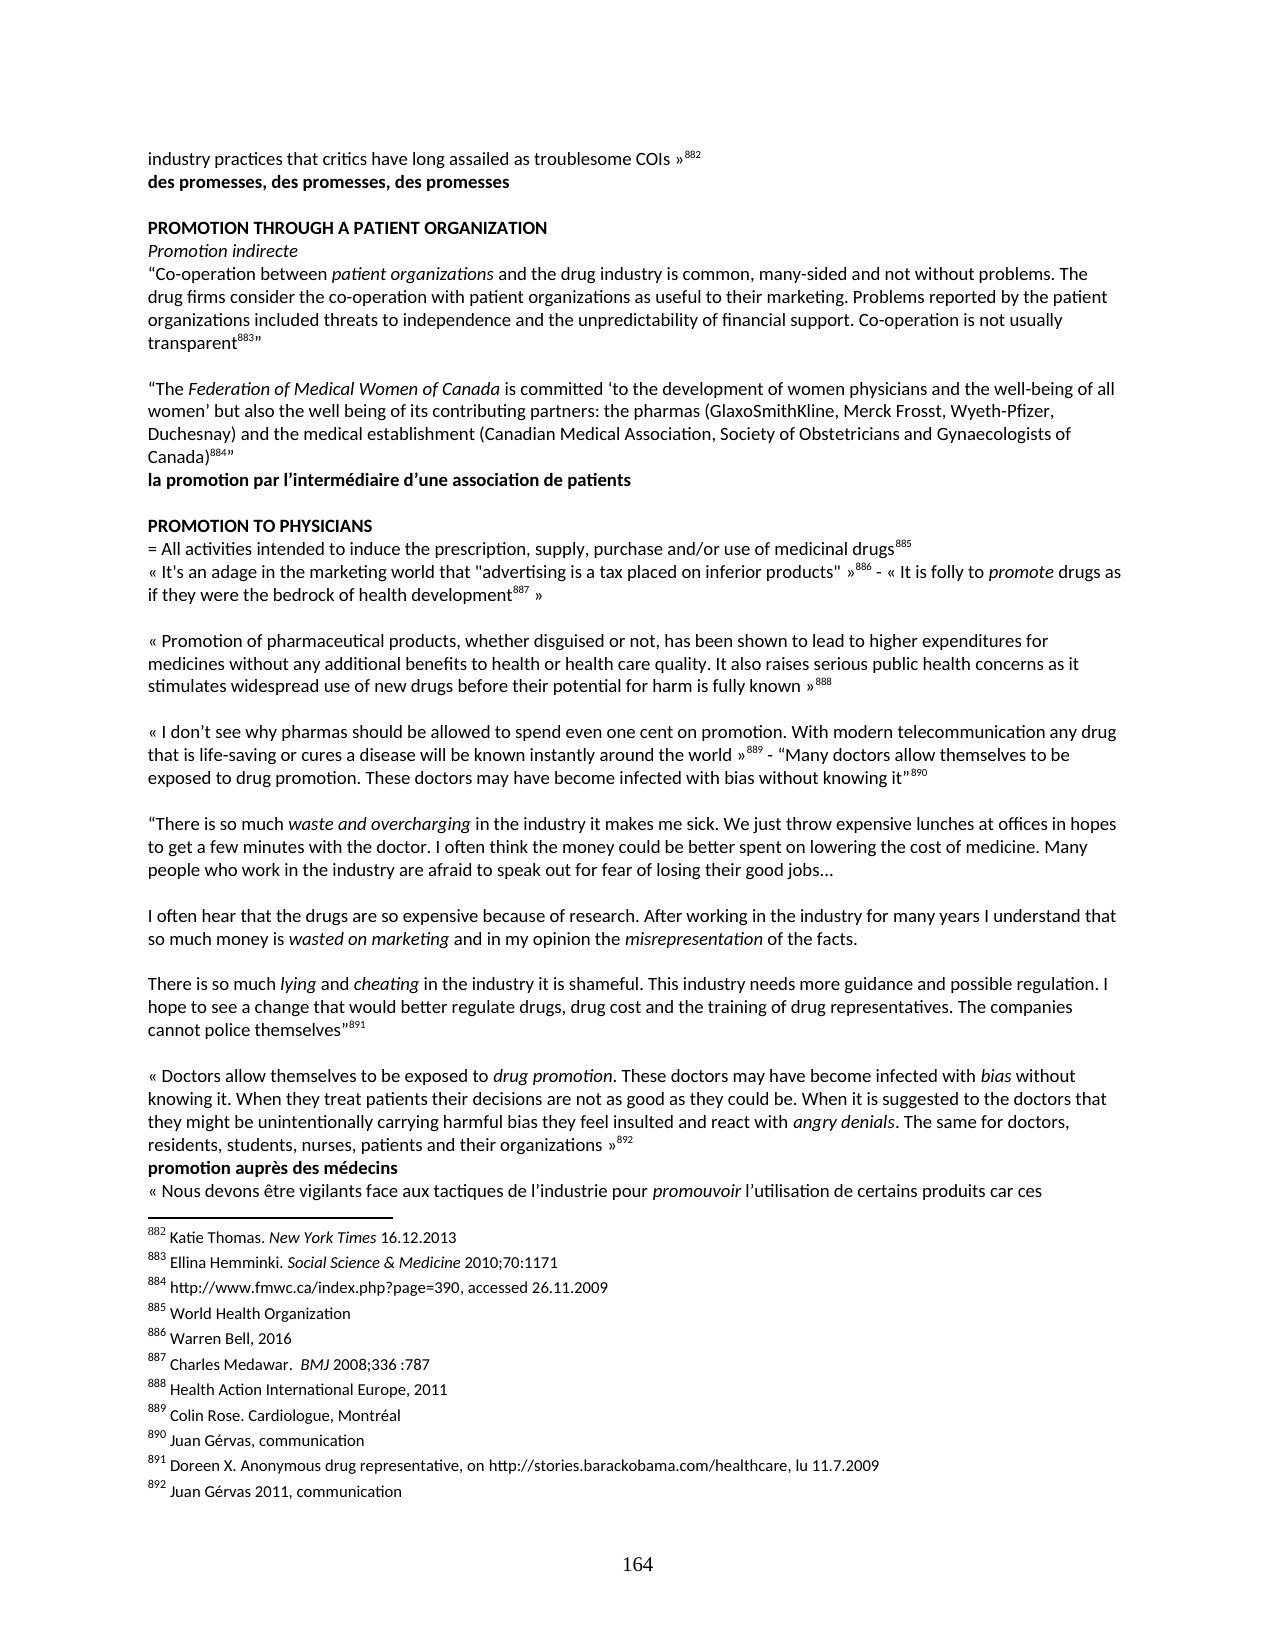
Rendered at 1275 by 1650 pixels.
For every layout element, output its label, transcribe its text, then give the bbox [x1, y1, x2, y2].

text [148, 148, 1127, 193]
text PROMOTION THROUGH A PATIENT ORGANIZATION Promotion indirecte “Co-operation between patient organizations and the drug industry is common, many-sided and not without problems. The drug firms consider the co-operation with patient organizations as useful to their marketing. Problems reported by the patient organizations included threats to independence and the unpredictability of financial support. Co-operation is not usually transparent” “The Federation of Medical Women of Canada is committed ‘to the development of women physicians and the well-being of all women’ but also the well being of its contributing partners: the pharmas (GlaxoSmithKline, Merck Frosst, Wyeth-Pfizer, Duchesnay) and the medical establishment (Canadian Medical Association, Society of Obstetricians and Gynaecologists of Canada)” la promotion par l’intermédiaire d’une association de patients [148, 216, 1127, 491]
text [148, 514, 1127, 1202]
